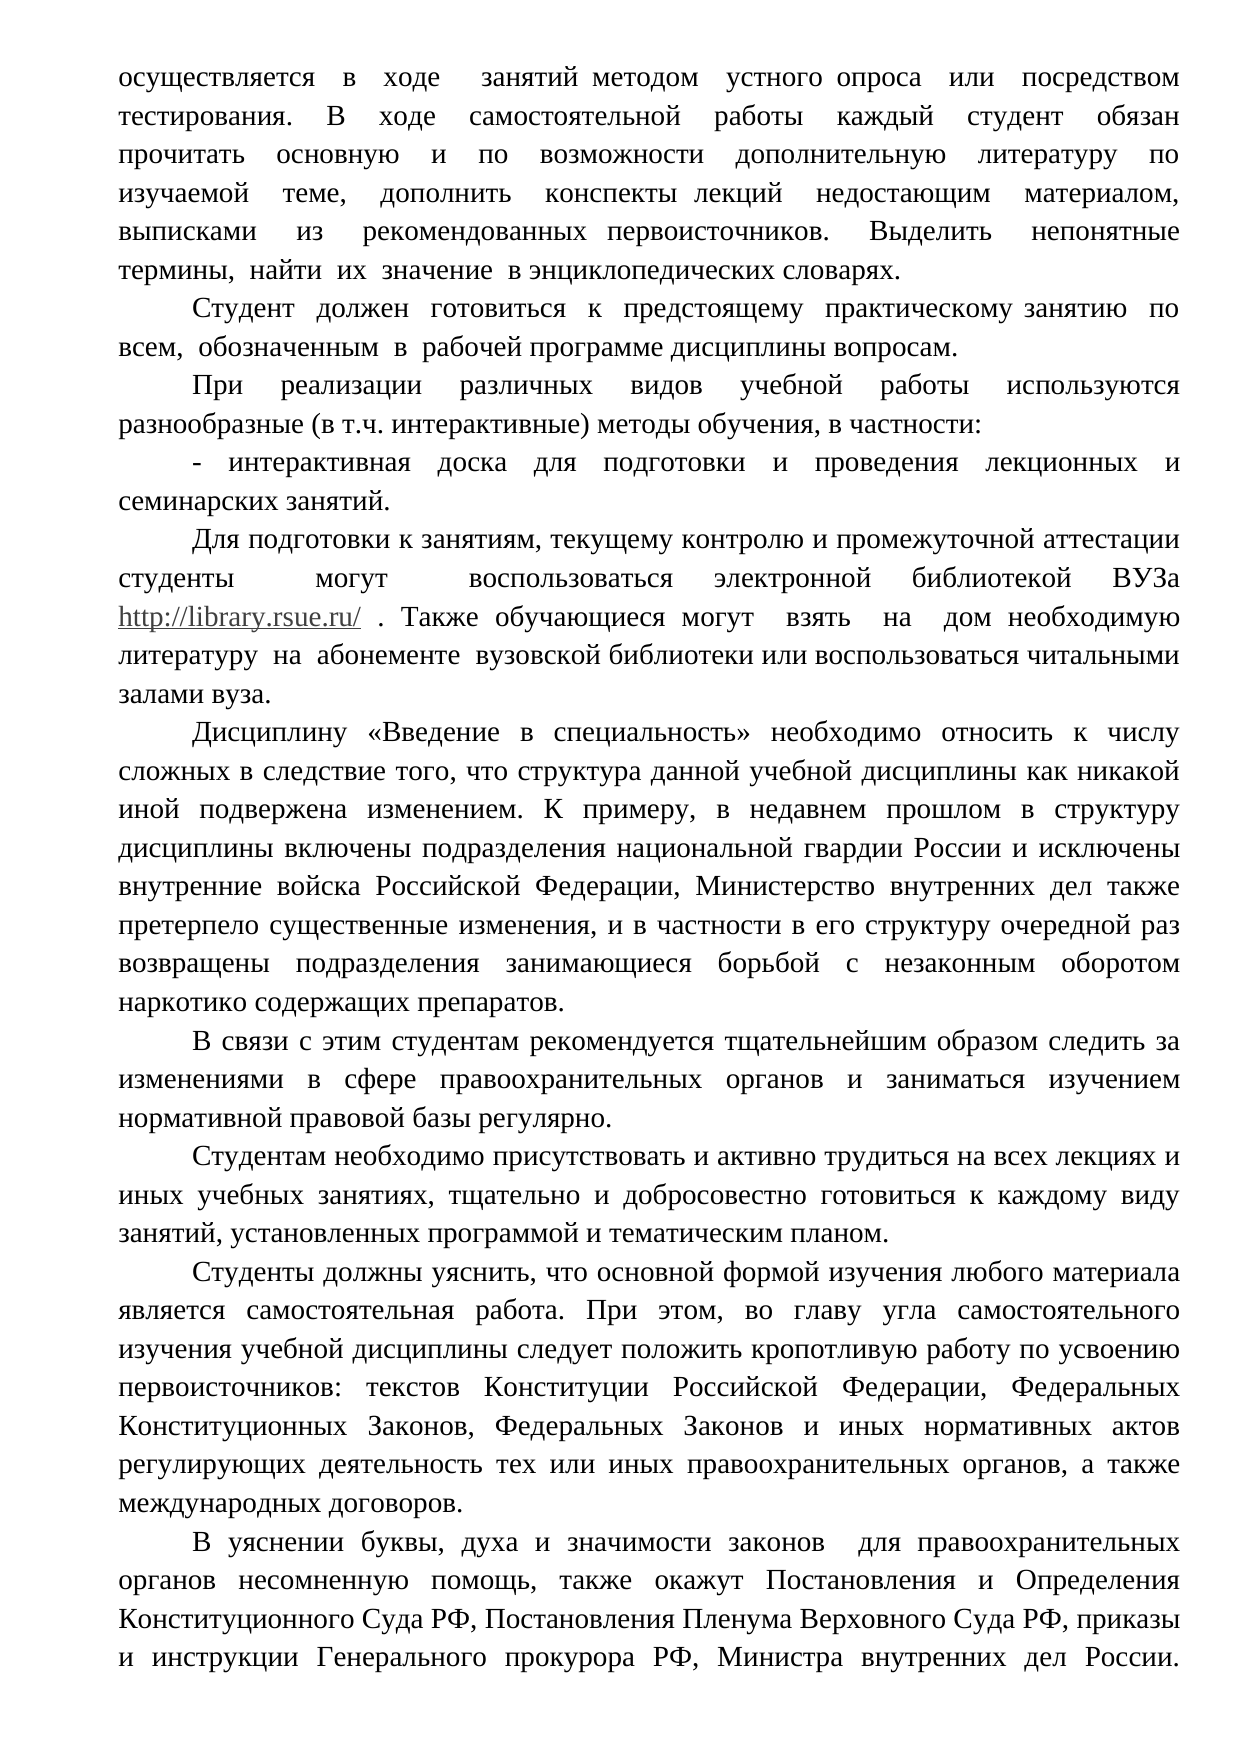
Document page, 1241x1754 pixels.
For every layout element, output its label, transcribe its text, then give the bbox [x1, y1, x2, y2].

text Студенты должны уяснить, что основной формой изучения любого материала является самостоятельная работа. При этом, во главу угла самостоятельного изучения учебной дисциплины следует положить кропотливую работу по усвоению первоисточников: текстов Конституции Российской Федерации, Федеральных Конституционных Законов, Федеральных Законов и иных нормативных актов регулирующих деятельность тех или иных правоохранительных органов, а также международных договоров. [118, 1254, 1181, 1519]
text - интерактивная доска для подготовки и проведения лекционных и семинарских занятий. [118, 444, 1181, 517]
text Студентам необходимо присутствовать и активно трудиться на всех лекциях и иных учебных занятиях, тщательно и добросовестно готовиться к каждому виду занятий, установленных программой и тематическим планом. [118, 1138, 1181, 1249]
text Дисциплину «Введение в специальность» необходимо относить к числу сложных в следствие того, что структура данной учебной дисциплины как никакой иной подвержена изменением. К примеру, в недавнем прошлом в структуру дисциплины включены подразделения национальной гвардии России и исключены внутренние войска Российской Федерации, Министерство внутренних дел также претерпело существенные изменения, и в частности в его структуру очередной раз возвращены подразделения занимающиеся борьбой с незаконным оборотом наркотико содержащих препаратов. [118, 714, 1181, 1018]
text При реализации различных видов учебной работы используются разнообразные (в т.ч. интерактивные) методы обучения, в частности: [118, 367, 1181, 439]
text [118, 59, 1181, 285]
text В связи с этим студентам рекомендуется тщательнейшим образом следить за изменениями в сфере правоохранительных органов и заниматься изучением нормативной правовой базы регулярно. [118, 1023, 1181, 1133]
text Для подготовки к занятиям, текущему контролю и промежуточной аттестации студенты могут воспользоваться электронной библиотекой ВУЗа http://library.rsue.ru/ . Также обучающиеся могут взять на дом необходимую литературу на абонементе вузовской библиотеки или воспользоваться читальными залами вуза. [118, 522, 1181, 709]
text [118, 1524, 1181, 1673]
text Студент должен готовиться к предстоящему практическому занятию по всем, обозначенным в рабочей программе дисциплины вопросам. [118, 290, 1181, 362]
